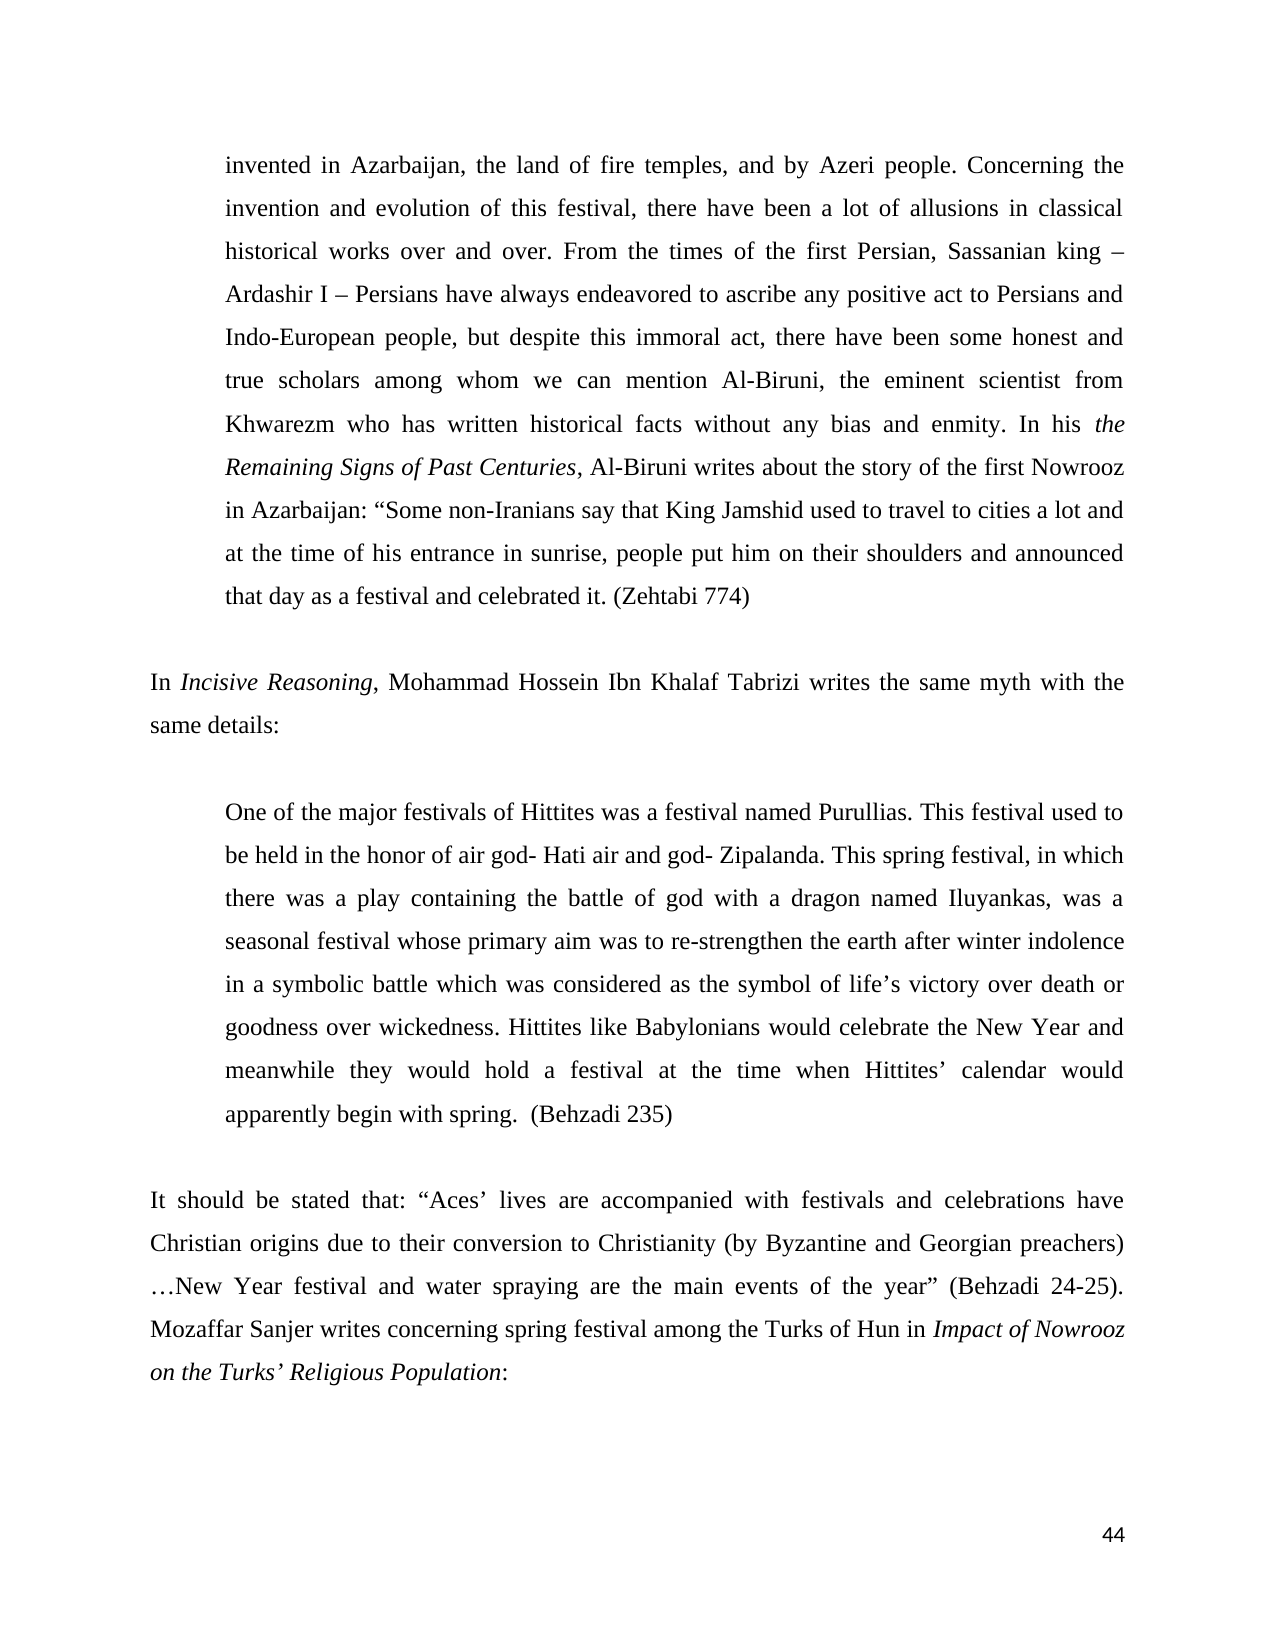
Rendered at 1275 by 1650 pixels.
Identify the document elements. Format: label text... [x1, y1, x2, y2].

text One of the major festivals of Hittites was a festival named Purullias. This festival used to be held in the honor of air god- Hati air and god- Zipalanda. This spring festival, in which there was a play containing the battle of god with a dragon named Iluyankas, was a seasonal festival whose primary aim was to re-strengthen the earth after winter indolence in a symbolic battle which was considered as the symbol of life’s victory over death or goodness over wickedness. Hittites like Babylonians would celebrate the New Year and meanwhile they would hold a festival at the time when Hittites’ calendar would apparently begin with spring. (Behzadi 235) [225, 797, 1125, 1127]
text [225, 150, 1125, 610]
text In Incisive Reasoning, Mohammad Hossein Ibn Khalaf Tabrizi writes the same myth with the same details: [150, 667, 1125, 739]
text It should be stated that: “Aces’ lives are accompanied with festivals and celebrations have Christian origins due to their conversion to Christianity (by Byzantine and Georgian preachers)…New Year festival and water spraying are the main events of the year” (Behzadi 24-25). Mozaffar Sanjer writes concerning spring festival among the Turks of Hun in Impact of Nowrooz on the Turks’ Religious Population: [150, 1185, 1125, 1386]
